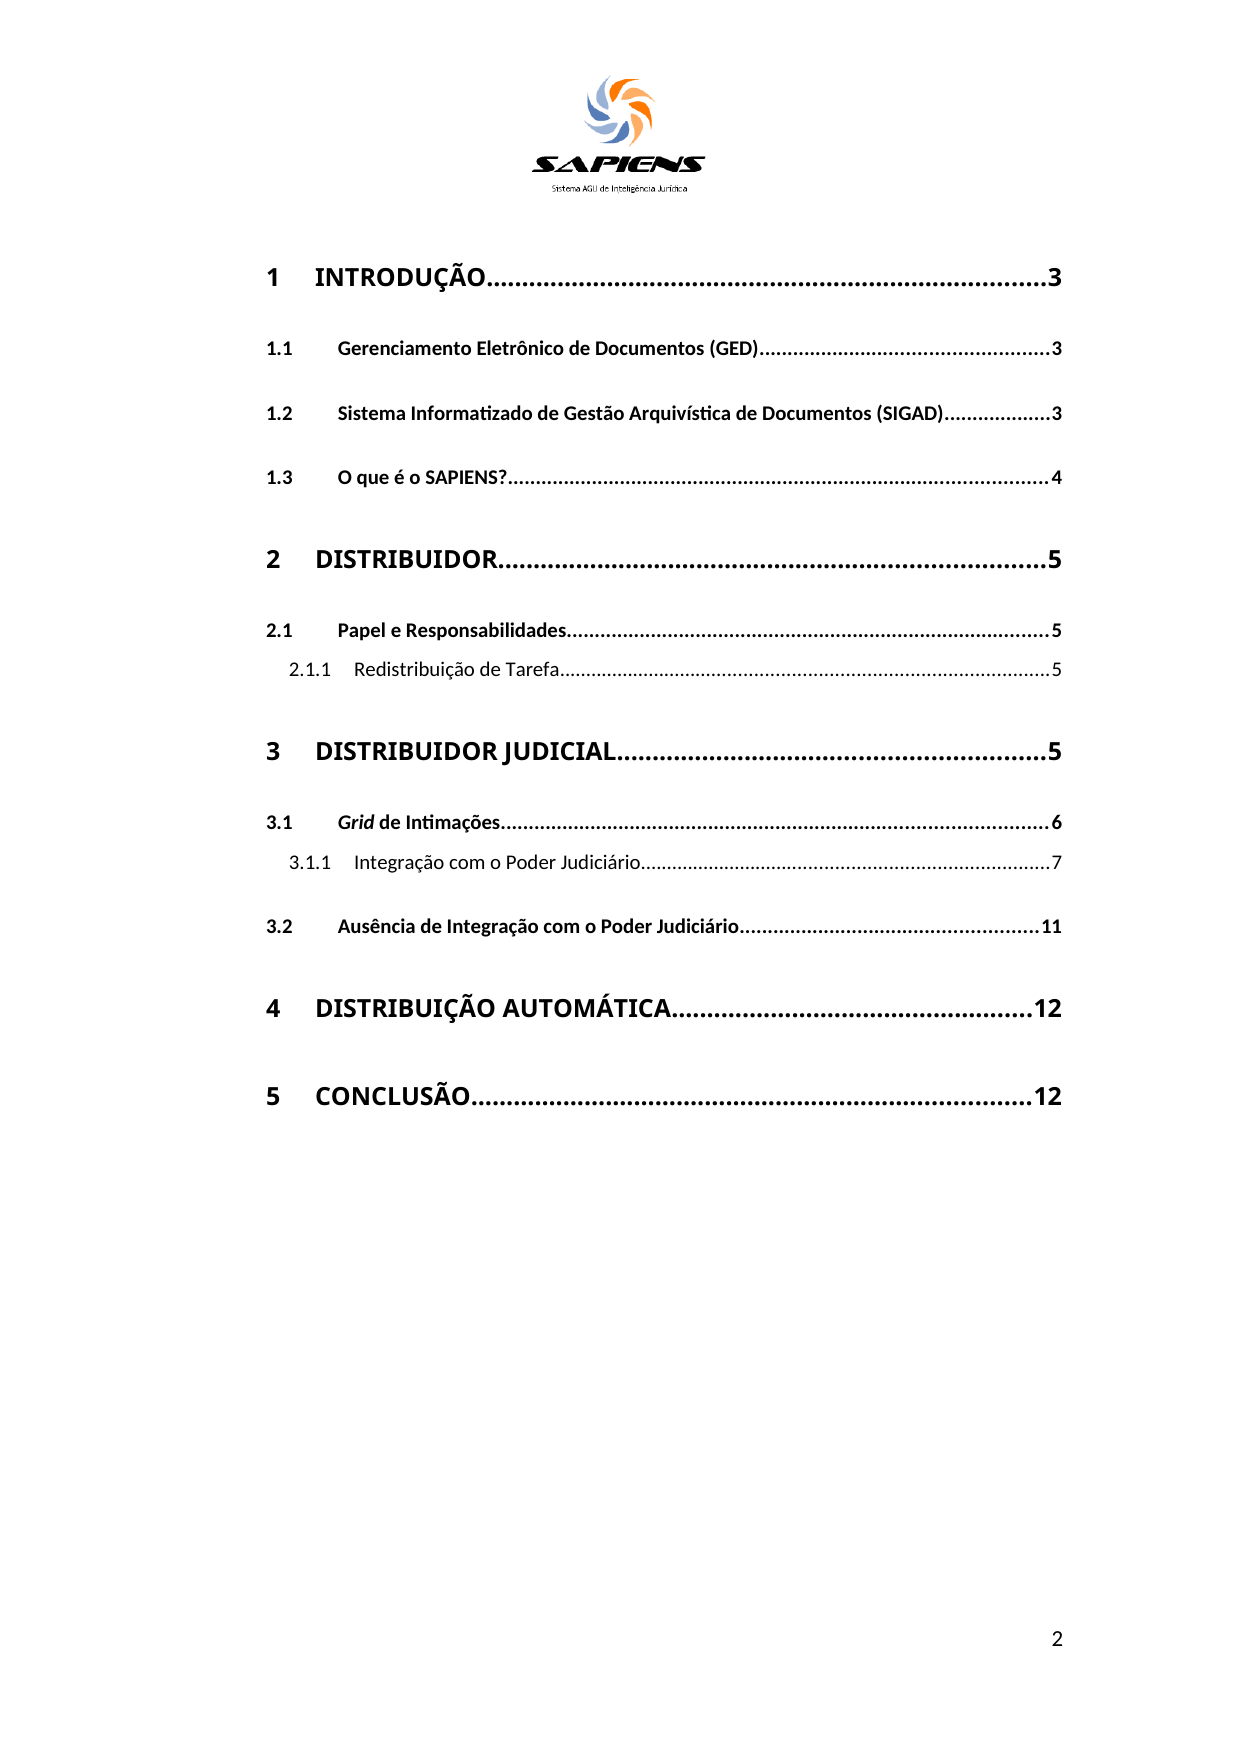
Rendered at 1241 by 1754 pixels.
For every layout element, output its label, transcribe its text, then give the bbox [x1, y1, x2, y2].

text 2.1 Papel e Responsabilidades 5 [177, 617, 1063, 643]
text 3 DISTRIBUIDOR JUDICIAL 5 [177, 733, 1063, 768]
text 5 CONCLUSÃO 12 [177, 1079, 1063, 1113]
picture [529, 73, 711, 194]
text 1.3 O que é o SAPIENS? 4 [177, 464, 1063, 490]
text 4 DISTRIBUIÇÃO AUTOMÁTICA 12 [177, 990, 1063, 1024]
text 1.2 Sistema Informatizado de Gestão Arquivística de Documentos (SIGAD) 3 [177, 400, 1063, 425]
text 2 DISTRIBUIDOR 5 [177, 541, 1063, 575]
text 3.1.1 Integração com o Poder Judiciário 7 [200, 849, 1063, 874]
text 1.1 Gerenciamento Eletrônico de Documentos (GED) 3 [177, 336, 1063, 361]
text 2.1.1 Redistribuição de Tarefa 5 [200, 657, 1063, 682]
text 3.1 Grid de Intimações 6 [177, 809, 1063, 835]
text 1 INTRODUÇÃO 3 [177, 259, 1063, 294]
text 3.2 Ausência de Integração com o Poder Judiciário 11 [177, 913, 1063, 939]
